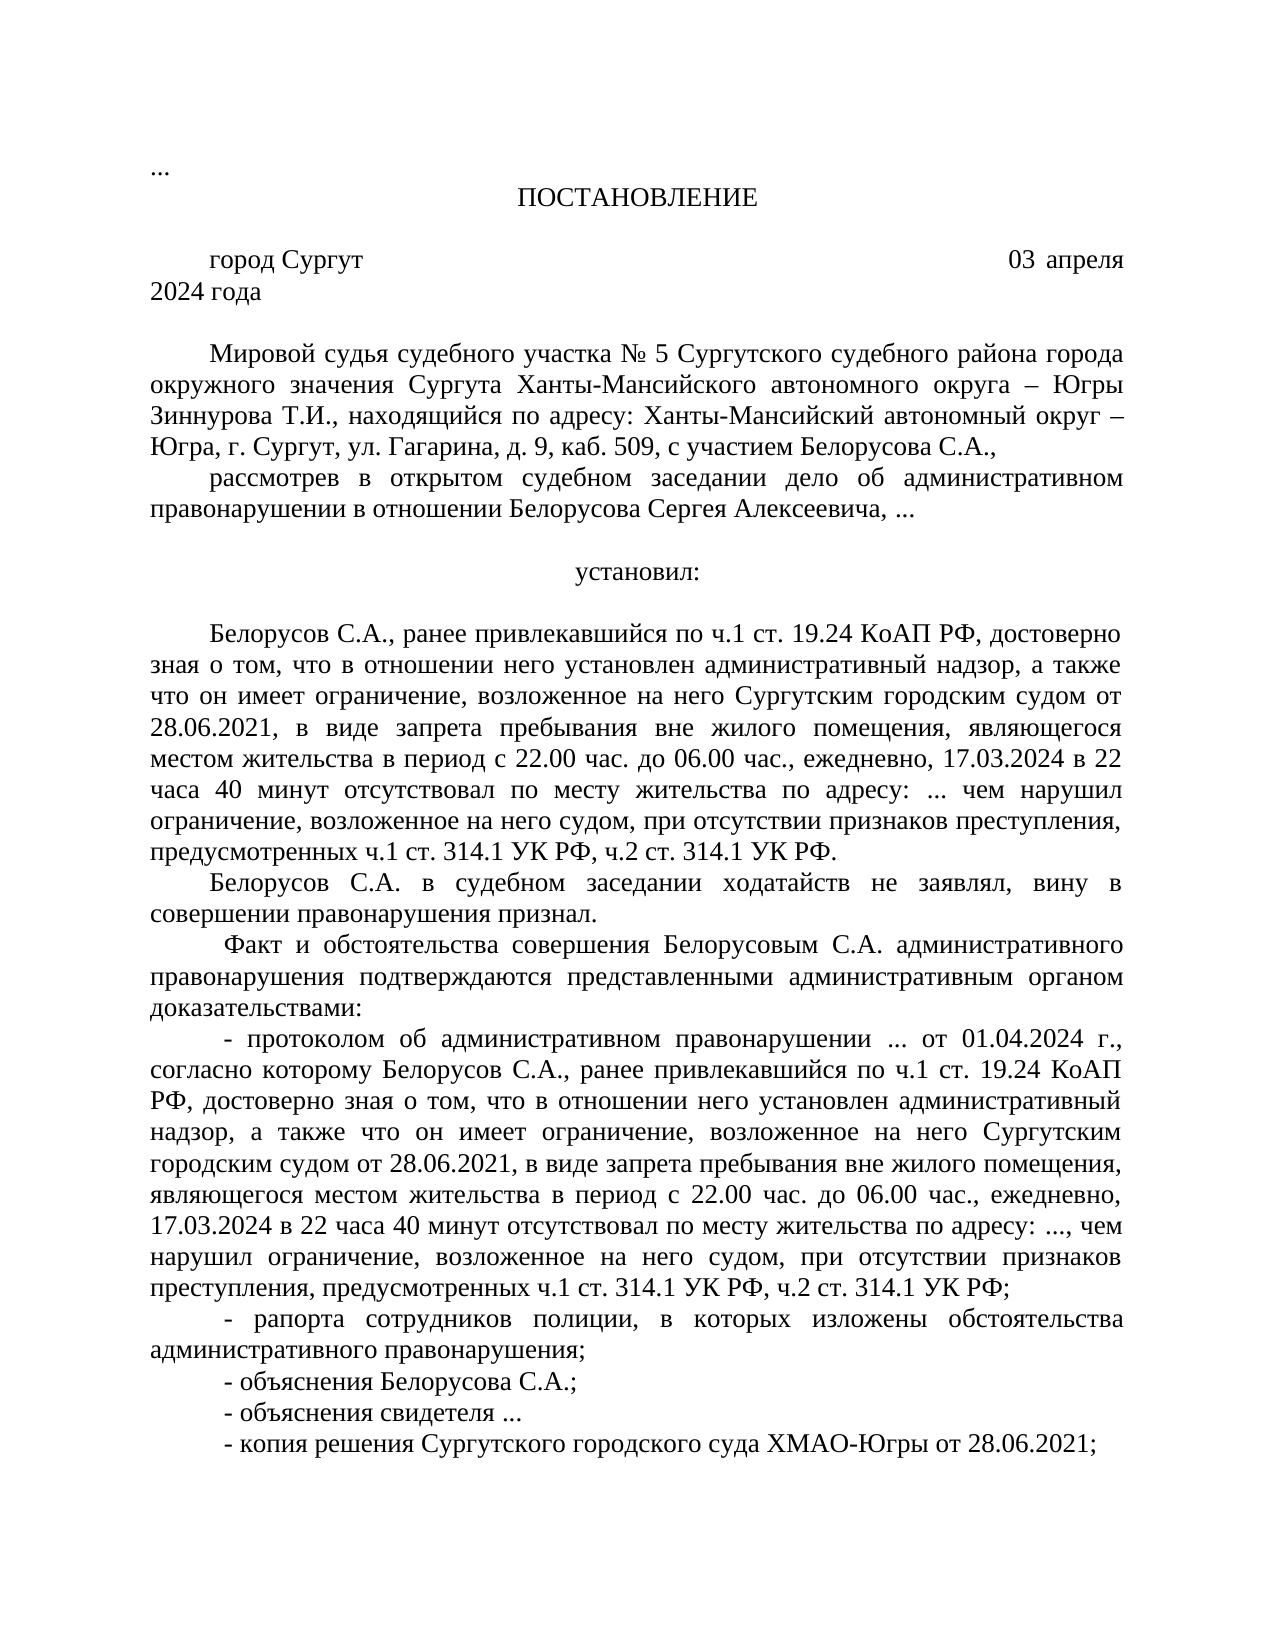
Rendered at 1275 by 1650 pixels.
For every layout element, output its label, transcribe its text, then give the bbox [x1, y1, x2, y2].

text - копия решения Сургутского городского суда ХМАО-Югры от 28.06.2021; [150, 1427, 1125, 1458]
text ... [150, 150, 1125, 181]
text город Сургут 03 апреля 2024 года [150, 243, 1125, 306]
text Белорусов С.А. в судебном заседании ходатайств не заявлял, вину в совершении правонарушения признал. [150, 866, 1123, 929]
text Факт и обстоятельства совершения Белорусовым С.А. административного правонарушения подтверждаются представленными административным органом доказательствами: [150, 929, 1125, 1022]
text Мировой судья судебного участка № 5 Сургутского судебного района города окружного значения Сургута Ханты-Мансийского автономного округа – Югры Зиннурова Т.И., находящийся по адресу: Ханты-Мансийский автономный округ – Югра, г. Сургут, ул. Гагарина, д. 9, каб. 509, с участием Белорусова С.А., [150, 337, 1125, 461]
text ПОСТАНОВЛЕНИЕ [150, 181, 1125, 212]
text рассмотрев в открытом судебном заседании дело об административном правонарушении в отношении Белорусова Сергея Алексеевича, ... [150, 461, 1125, 524]
text - объяснения свидетеля ... [150, 1396, 1125, 1427]
text установил: [150, 555, 1125, 586]
text - объяснения Белорусова С.А.; [150, 1365, 1125, 1396]
text Белорусов С.А., ранее привлекавшийся по ч.1 ст. 19.24 КоАП РФ, достоверно зная о том, что в отношении него установлен административный надзор, а также что он имеет ограничение, возложенное на него Сургутским городским судом от 28.06.2021, в виде запрета пребывания вне жилого помещения, являющегося местом жительства в период с 22.00 час. до 06.00 час., ежедневно, 17.03.2024 в 22 часа 40 минут отсутствовал по месту жительства по адресу: ... чем нарушил ограничение, возложенное на него судом, при отсутствии признаков преступления, предусмотренных ч.1 ст. 314.1 УК РФ, ч.2 ст. 314.1 УК РФ. [150, 617, 1123, 866]
text - рапорта сотрудников полиции, в которых изложены обстоятельства административного правонарушения; [150, 1302, 1125, 1365]
text - протоколом об административном правонарушении ... от 01.04.2024 г., согласно которому Белорусов С.А., ранее привлекавшийся по ч.1 ст. 19.24 КоАП РФ, достоверно зная о том, что в отношении него установлен административный надзор, а также что он имеет ограничение, возложенное на него Сургутским городским судом от 28.06.2021, в виде запрета пребывания вне жилого помещения, являющегося местом жительства в период с 22.00 час. до 06.00 час., ежедневно, 17.03.2024 в 22 часа 40 минут отсутствовал по месту жительства по адресу: ..., чем нарушил ограничение, возложенное на него судом, при отсутствии признаков преступления, предусмотренных ч.1 ст. 314.1 УК РФ, ч.2 ст. 314.1 УК РФ; [150, 1022, 1123, 1302]
